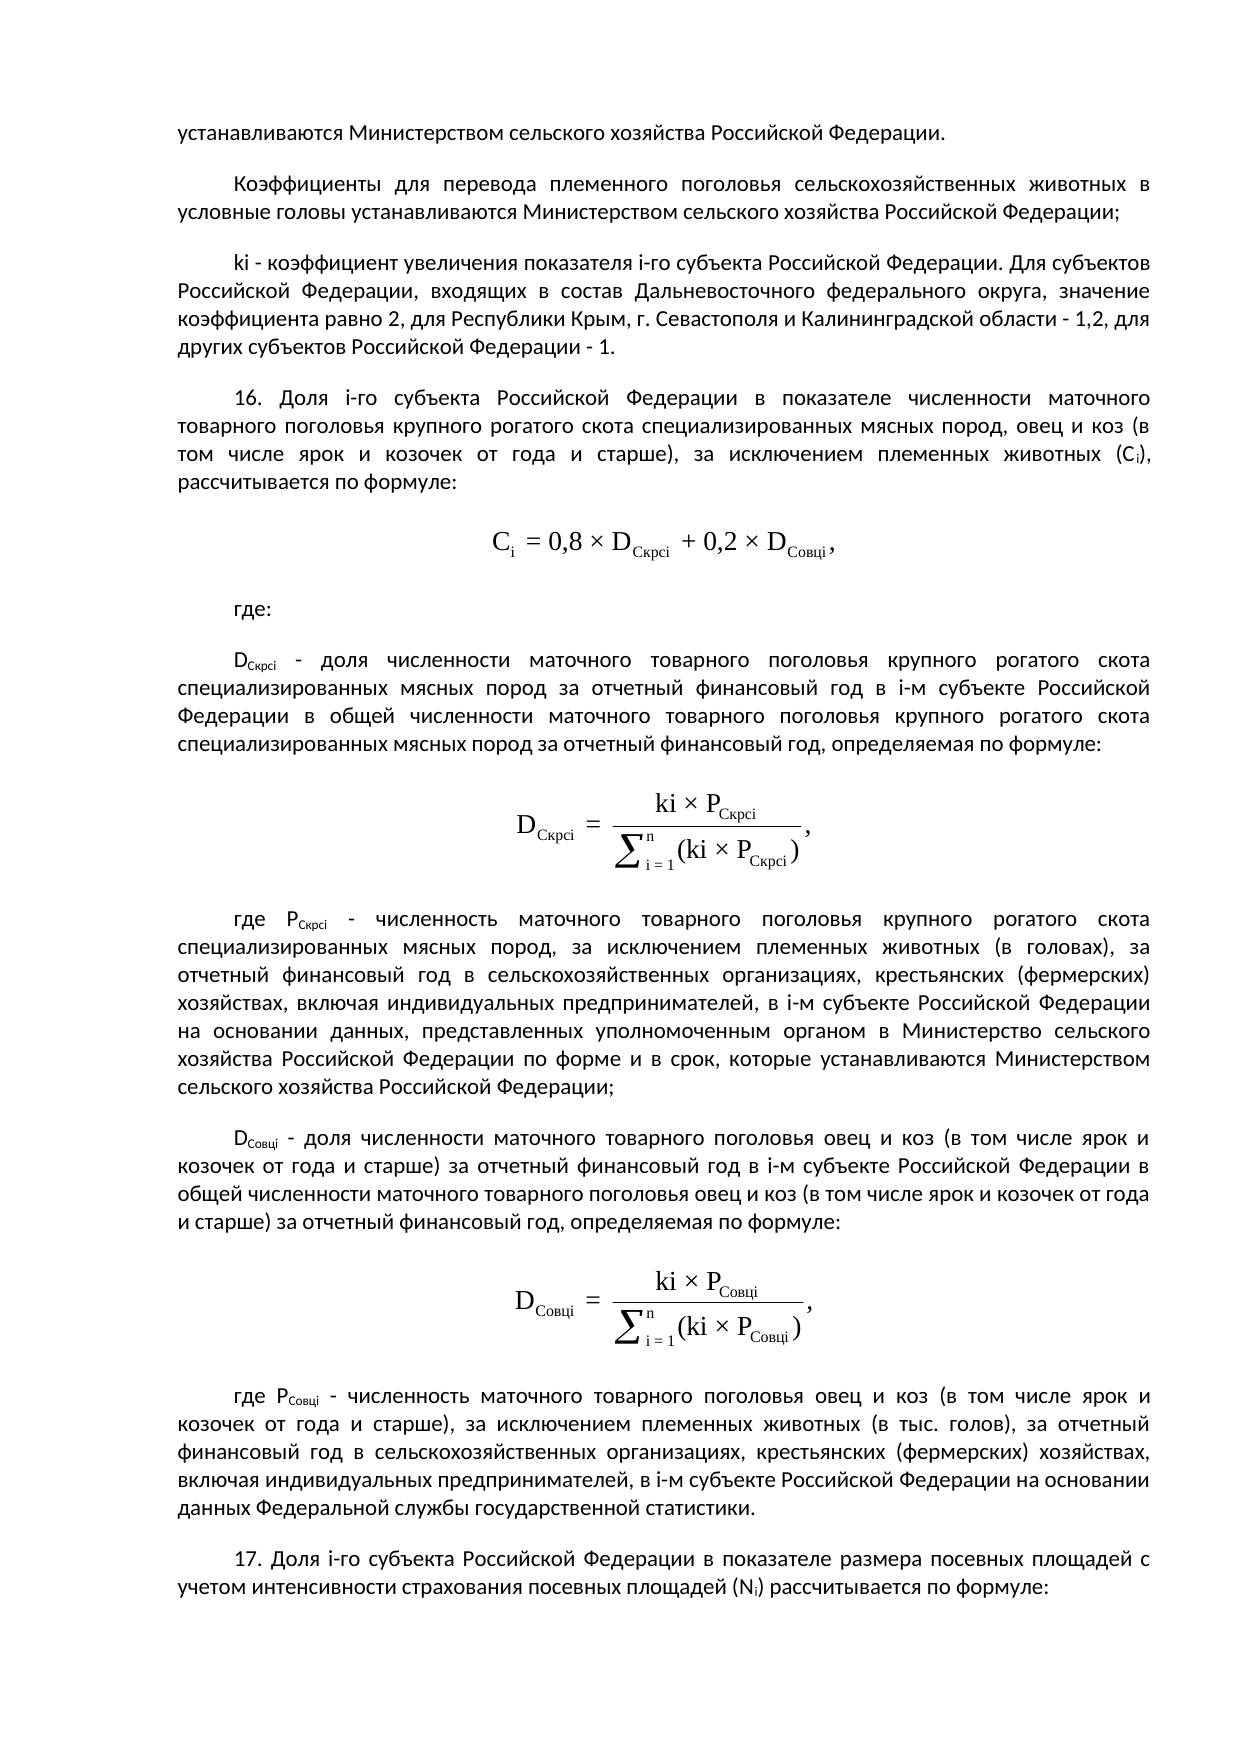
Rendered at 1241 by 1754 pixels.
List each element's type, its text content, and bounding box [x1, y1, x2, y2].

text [177, 118, 1152, 146]
text где PCовцi - численность маточного товарного поголовья овец и коз (в том числе ярок и козочек от года и старше), за исключением племенных животных (в тыс. голов), за отчетный финансовый год в сельскохозяйственных организациях, крестьянских (фермерских) хозяйствах, включая индивидуальных предпринимателей, в i-м субъекте Российской Федерации на основании данных Федеральной службы государственной статистики. [177, 1381, 1152, 1521]
text 16. Доля i-го субъекта Российской Федерации в показателе численности маточного товарного поголовья крупного рогатого скота специализированных мясных пород, овец и коз (в том числе ярок и козочек от года и старше), за исключением племенных животных (Ci), рассчитывается по формуле: [177, 383, 1152, 495]
text ki - коэффициент увеличения показателя i-го субъекта Российской Федерации. Для субъектов Российской Федерации, входящих в состав Дальневосточного федерального округа, значение коэффициента равно 2, для Республики Крым, г. Севастополя и Калининградской области - 1,2, для других субъектов Российской Федерации - 1. [177, 248, 1152, 360]
text DCовцi - доля численности маточного товарного поголовья овец и коз (в том числе ярок и козочек от года и старше) за отчетный финансовый год в i-м субъекте Российской Федерации в общей численности маточного товарного поголовья овец и коз (в том числе ярок и козочек от года и старше) за отчетный финансовый год, определяемая по формуле: [177, 1123, 1152, 1236]
text где PCкрсi - численность маточного товарного поголовья крупного рогатого скота специализированных мясных пород, за исключением племенных животных (в головах), за отчетный финансовый год в сельскохозяйственных организациях, крестьянских (фермерских) хозяйствах, включая индивидуальных предпринимателей, в i-м субъекте Российской Федерации на основании данных, представленных уполномоченным органом в Министерство сельского хозяйства Российской Федерации по форме и в срок, которые устанавливаются Министерством сельского хозяйства Российской Федерации; [177, 904, 1152, 1101]
text Коэффициенты для перевода племенного поголовья сельскохозяйственных животных в условные головы устанавливаются Министерством сельского хозяйства Российской Федерации; [177, 169, 1152, 225]
text где: [177, 594, 1152, 622]
text 17. Доля i-го субъекта Российской Федерации в показателе размера посевных площадей с учетом интенсивности страхования посевных площадей (Ni) рассчитывается по формуле: [177, 1544, 1152, 1600]
text DCкрсi - доля численности маточного товарного поголовья крупного рогатого скота специализированных мясных пород за отчетный финансовый год в i-м субъекте Российской Федерации в общей численности маточного товарного поголовья крупного рогатого скота специализированных мясных пород за отчетный финансовый год, определяемая по формуле: [177, 645, 1152, 757]
